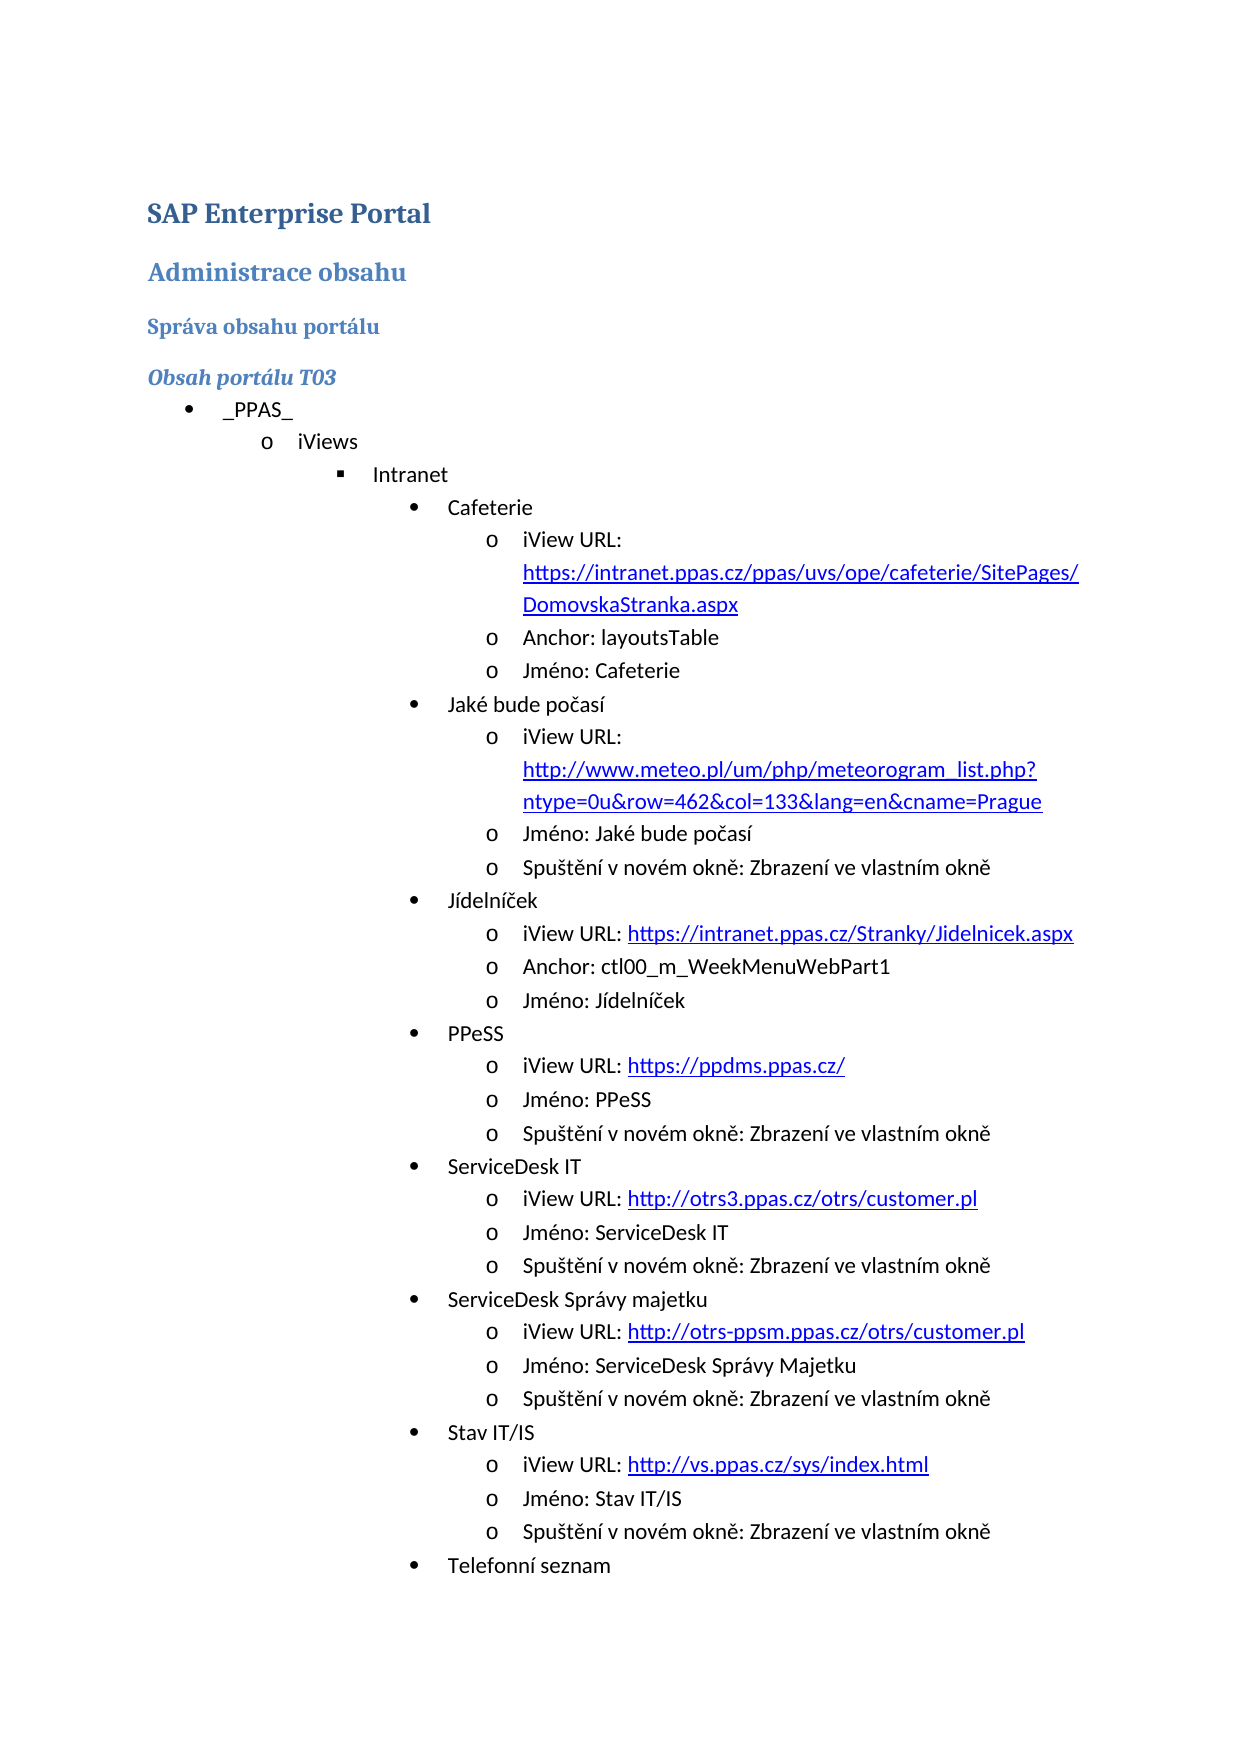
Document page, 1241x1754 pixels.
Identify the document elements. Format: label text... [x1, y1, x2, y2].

list Jméno: ServiceDesk IT [485, 1218, 1093, 1247]
list iView URL: http://vs.ppas.cz/sys/index.html [485, 1450, 1093, 1479]
list iViews [260, 427, 1093, 456]
list Jméno: Cafeterie [485, 656, 1093, 685]
list Cafeterie [410, 493, 1093, 521]
list Stav IT/IS [410, 1418, 1093, 1446]
list iView URL: http://otrs-ppsm.ppas.cz/otrs/customer.pl [485, 1317, 1093, 1346]
list ServiceDesk Správy majetku [410, 1285, 1093, 1313]
list Intranet [335, 461, 1093, 488]
list Jméno: ServiceDesk Správy Majetku [485, 1351, 1093, 1380]
list Jméno: Stav IT/IS [485, 1484, 1093, 1513]
list _PPAS_ [185, 395, 1093, 423]
list Spuštění v novém okně: Zbrazení ve vlastním okně [485, 1119, 1093, 1148]
subtitle Správa obsahu portálu [148, 313, 1093, 340]
list Jméno: PPeSS [485, 1085, 1093, 1114]
list Jídelníček [410, 887, 1093, 915]
list Jméno: Jídelníček [485, 986, 1093, 1015]
list iView URL: http://www.meteo.pl/um/php/meteorogram_list.php?ntype=0u&row=462&col=133&lang=en&cname=Prague [485, 722, 1093, 815]
list Anchor: layoutsTable [485, 623, 1093, 652]
list Spuštění v novém okně: Zbrazení ve vlastním okně [485, 853, 1093, 882]
list Anchor: ctl00_m_WeekMenuWebPart1 [485, 952, 1093, 982]
list Spuštění v novém okně: Zbrazení ve vlastním okně [485, 1252, 1093, 1281]
subtitle Administrace obsahu [148, 257, 1093, 288]
list iView URL: https://ppdms.ppas.cz/ [485, 1052, 1093, 1081]
list Jméno: Jaké bude počasí [485, 819, 1093, 849]
list iView URL: https://intranet.ppas.cz/ppas/uvs/ope/cafeterie/SitePages/DomovskaStranka.aspx [485, 525, 1093, 618]
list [485, 1384, 1093, 1413]
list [485, 1517, 1093, 1546]
list Jaké bude počasí [410, 690, 1093, 718]
subtitle SAP Enterprise Portal [148, 198, 1093, 231]
list iView URL: https://intranet.ppas.cz/Stranky/Jidelnicek.aspx [485, 919, 1093, 948]
list Telefonní seznam [410, 1551, 1093, 1579]
list iView URL: http://otrs3.ppas.cz/otrs/customer.pl [485, 1184, 1093, 1214]
list PPeSS [410, 1019, 1093, 1047]
subtitle Obsah portálu T03 [148, 364, 1093, 391]
list ServiceDesk IT [410, 1152, 1093, 1180]
